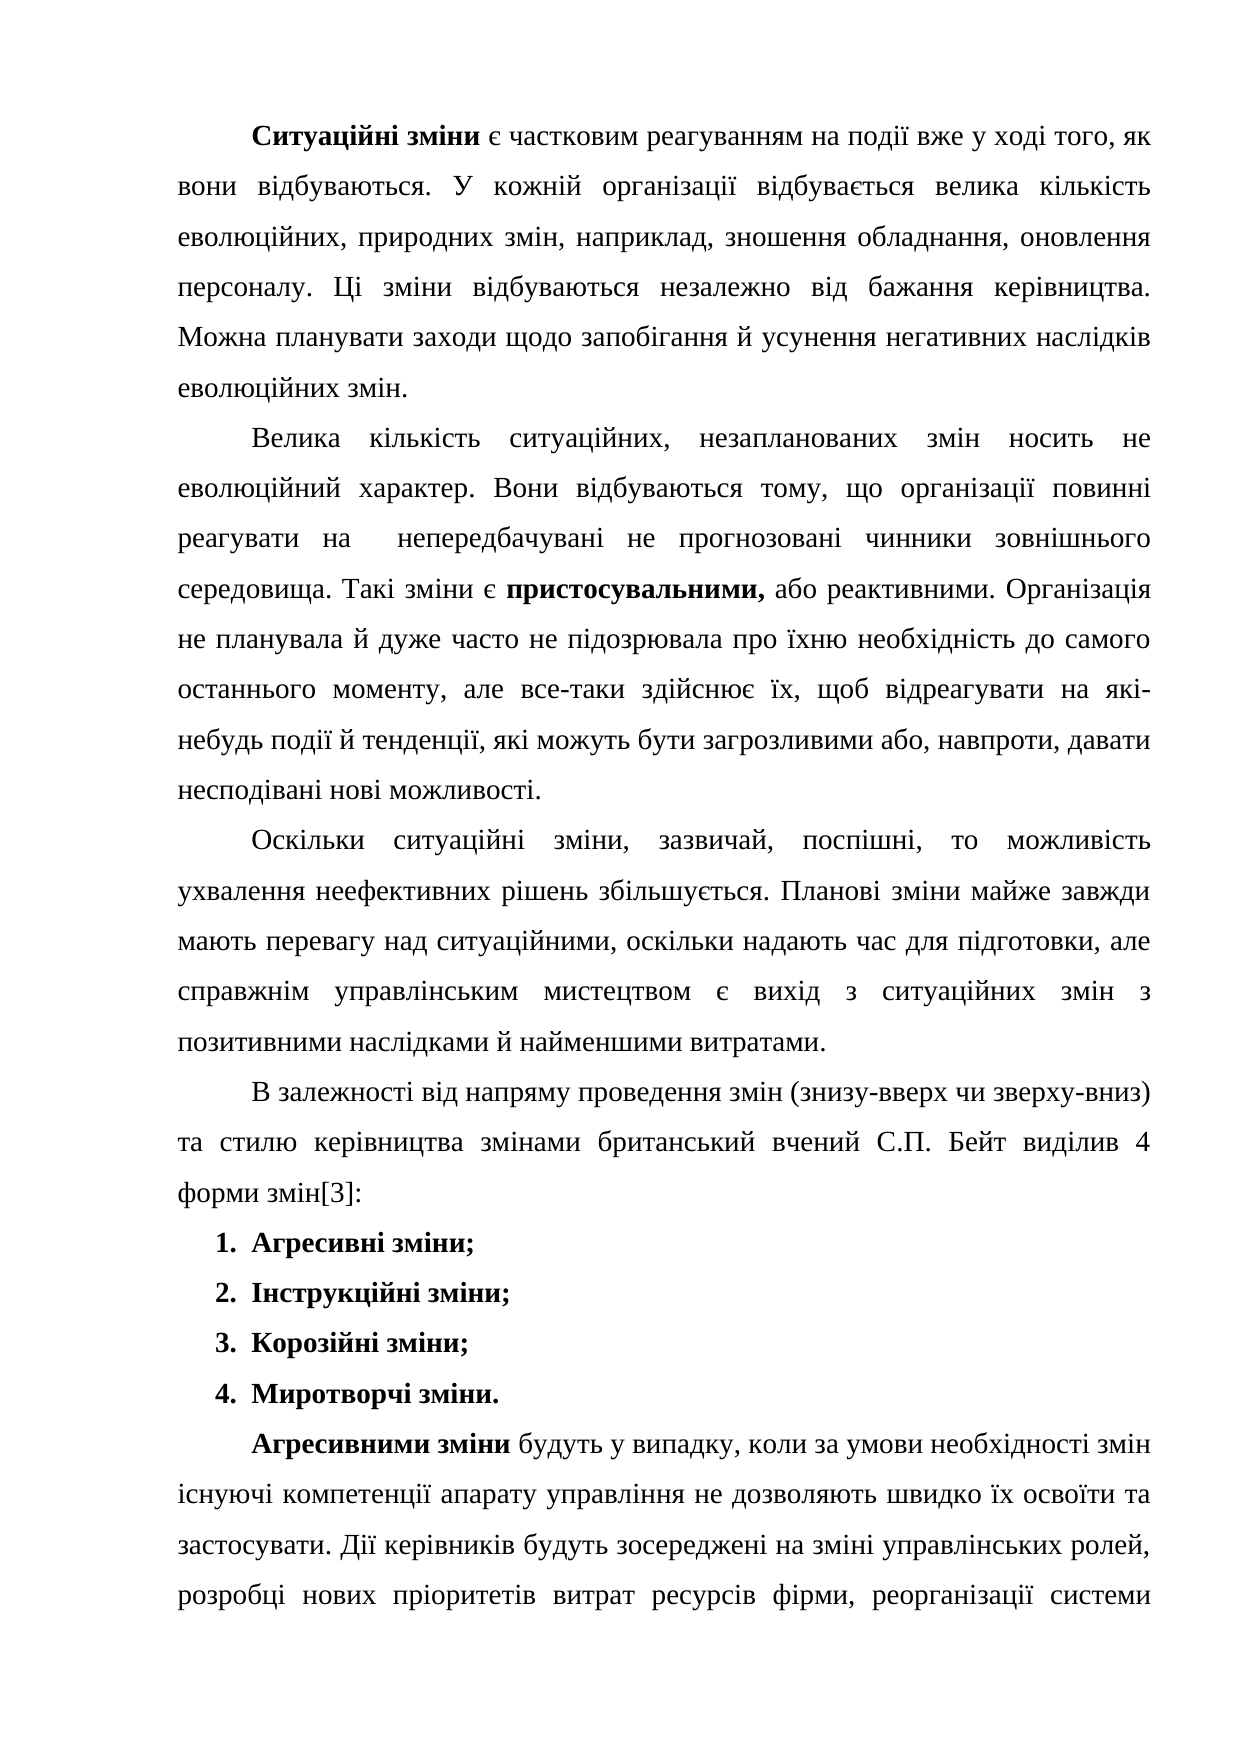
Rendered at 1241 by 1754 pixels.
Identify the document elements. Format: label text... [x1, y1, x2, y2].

list Агресивні зміни; [215, 1225, 1152, 1258]
text В залежності від напряму проведення змін (знизу-вверх чи зверху-вниз) та стилю керівництва змінами британський вчений С.П. Бейт виділив 4 форми змін[3]: [177, 1074, 1152, 1208]
list Миротворчі зміни. [215, 1376, 1152, 1409]
text Ситуаційні зміни є частковим реагуванням на події вже у ході того, як вони відбуваються. У кожній організації відбувається велика кількість еволюційних, природних змін, наприклад, зношення обладнання, оновлення персоналу. Ці зміни відбуваються незалежно від бажання керівництва. Можна планувати заходи щодо запобігання й усунення негативних наслідків еволюційних змін. [177, 118, 1152, 403]
list Корозійні зміни; [215, 1326, 1152, 1359]
list Інструкційні зміни; [215, 1275, 1152, 1309]
text Оскільки ситуаційні зміни, зазвичай, поспішні, то можливість ухвалення неефективних рішень збільшується. Планові зміни майже завжди мають перевагу над ситуаційними, оскільки надають час для підготовки, але справжнім управлінським мистецтвом є вихід з ситуаційних змін з позитивними наслідками й найменшими витратами. [177, 822, 1152, 1057]
text Велика кількість ситуаційних, незапланованих змін носить не еволюційний характер. Вони відбуваються тому, що організації повинні реагувати на непередбачувані не прогнозовані чинники зовнішнього середовища. Такі зміни є пристосувальними, або реактивними. Організація не планувала й дуже часто не підозрювала про їхню необхідність до самого останнього моменту, але все-таки здійснює їх, щоб відреагувати на які-небудь події й тенденції, які можуть бути загрозливими або, навпроти, давати несподівані нові можливості. [177, 420, 1152, 806]
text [177, 1426, 1152, 1611]
